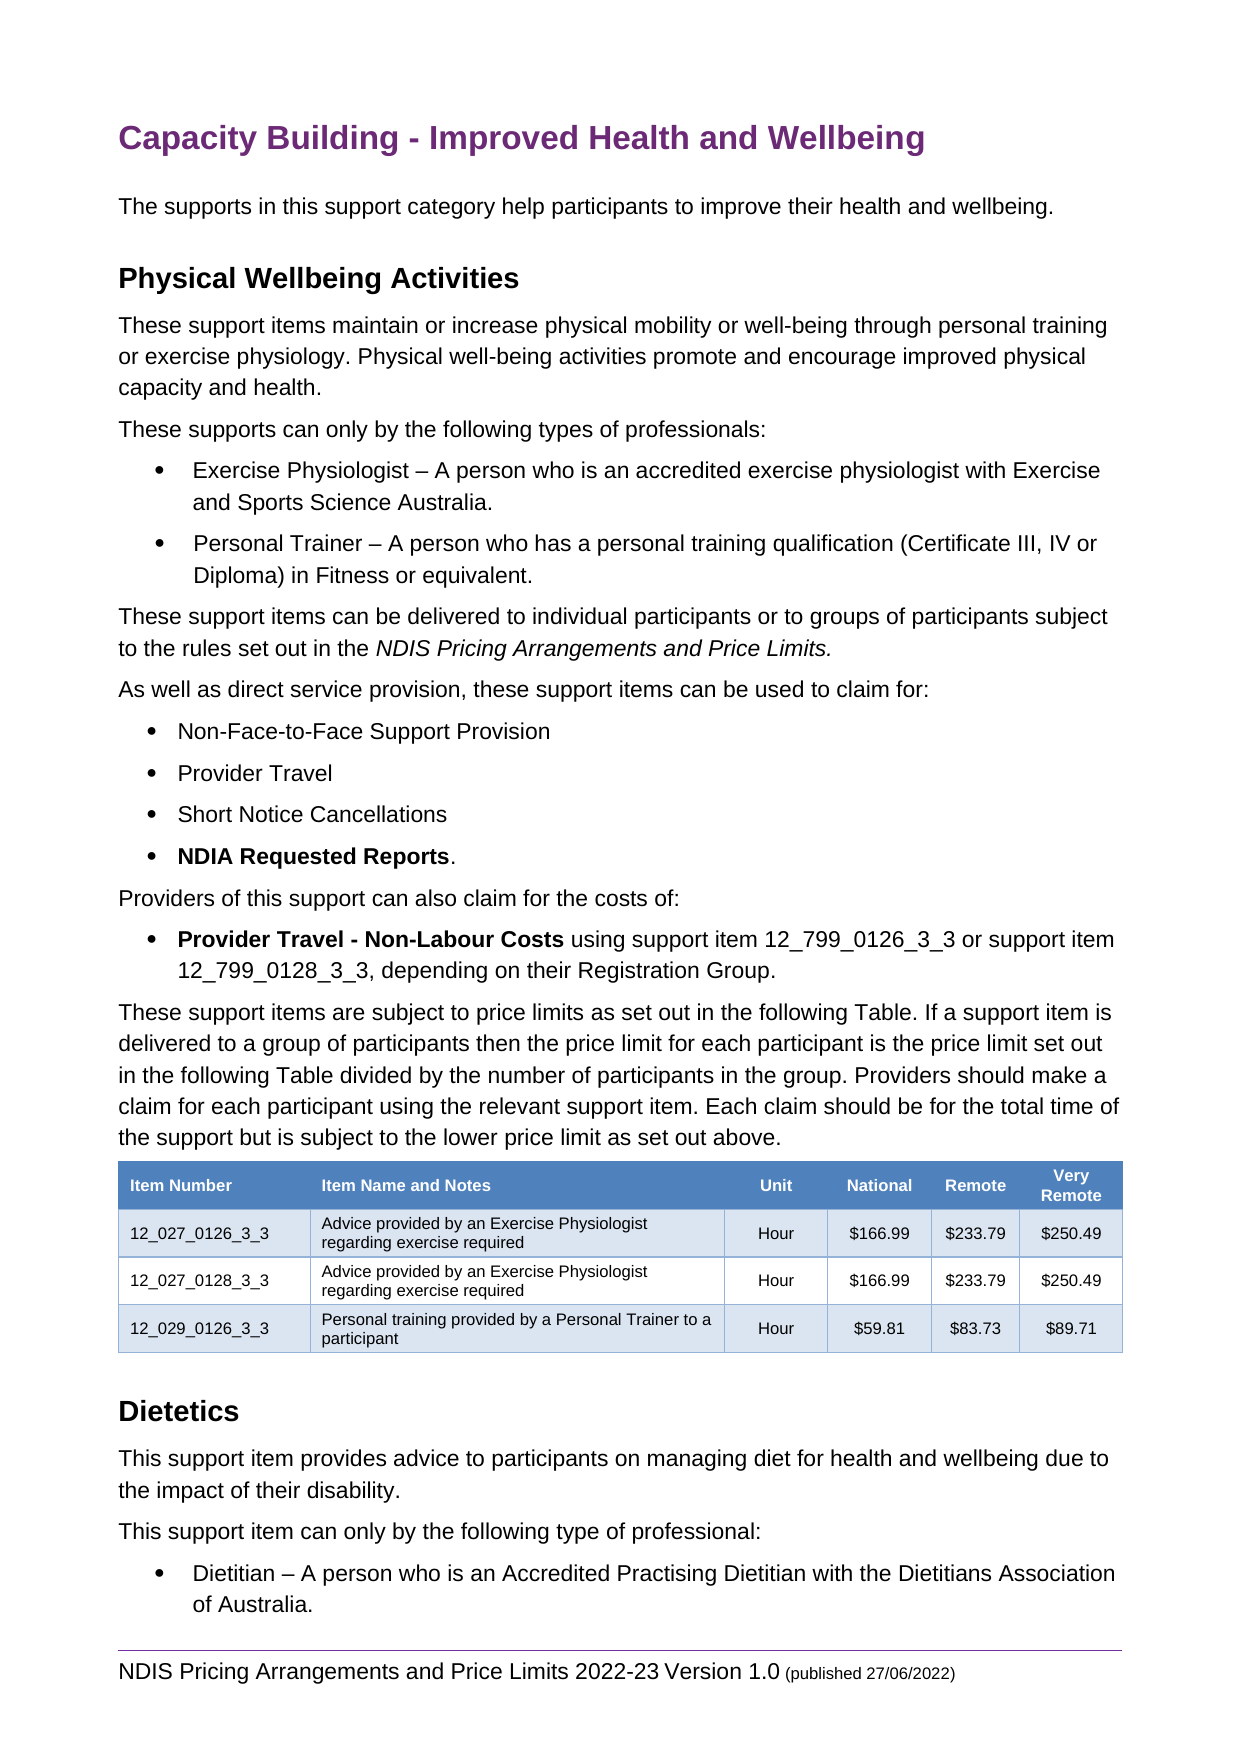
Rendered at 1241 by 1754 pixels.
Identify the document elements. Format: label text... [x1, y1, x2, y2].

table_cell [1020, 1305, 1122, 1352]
list Personal Trainer – A person who has a personal training qualification (Certificate III, IV or Diploma) in Fitness or equivalent. [156, 526, 1122, 588]
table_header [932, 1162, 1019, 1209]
text Providers of this support can also claim for the costs of: [118, 880, 1122, 911]
text These support items are subject to price limits as set out in the following Table. If a support item is delivered to a group of participants then the price limit for each participant is the price limit set out in the following Table divided by the number of participants in the group. Providers should make a claim for each participant using the relevant support item. Each claim should be for the total time of the support but is subject to the lower price limit as set out above. [118, 994, 1122, 1151]
text This support item provides advice to participants on managing diet for health and wellbeing due to the impact of their disability. [118, 1441, 1122, 1503]
list Dietitian – A person who is an Accredited Practising Dietitian with the Dietitians Association of Australia. [155, 1555, 1122, 1618]
text Short Notice Cancellations [148, 796, 1122, 828]
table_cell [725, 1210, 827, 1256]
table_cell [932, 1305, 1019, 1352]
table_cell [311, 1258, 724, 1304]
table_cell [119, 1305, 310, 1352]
text These support items can be delivered to individual participants or to groups of participants subject to the rules set out in the NDIS Pricing Arrangements and Price Limits. [118, 598, 1122, 661]
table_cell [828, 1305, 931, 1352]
text Provider Travel - Non-Labour Costs using support item 12_799_0126_3_3 or support item 12_799_0128_3_3, depending on their Registration Group. [148, 921, 1122, 984]
text As well as direct service provision, these support items can be used to claim for: [118, 671, 1122, 703]
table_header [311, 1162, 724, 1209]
text NDIA Requested Reports. [148, 838, 1122, 869]
subtitle Physical Wellbeing Activities [118, 261, 1122, 294]
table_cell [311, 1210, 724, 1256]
subtitle Capacity Building - Improved Health and Wellbeing [118, 118, 1122, 157]
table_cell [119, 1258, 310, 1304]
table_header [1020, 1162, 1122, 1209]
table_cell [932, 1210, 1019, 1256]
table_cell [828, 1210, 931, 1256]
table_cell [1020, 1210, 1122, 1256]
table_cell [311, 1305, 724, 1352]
text This support item can only by the following type of professional: [118, 1513, 1122, 1545]
text Provider Travel [148, 755, 1122, 786]
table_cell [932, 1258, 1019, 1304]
text The supports in this support category help participants to improve their health and wellbeing. [118, 188, 1122, 219]
text These supports can only by the following types of professionals: [118, 411, 1122, 442]
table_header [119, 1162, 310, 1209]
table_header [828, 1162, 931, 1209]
text These support items maintain or increase physical mobility or well-being through personal training or exercise physiology. Physical well-being activities promote and encourage improved physical capacity and health. [118, 307, 1122, 401]
subtitle Dietetics [118, 1394, 1122, 1428]
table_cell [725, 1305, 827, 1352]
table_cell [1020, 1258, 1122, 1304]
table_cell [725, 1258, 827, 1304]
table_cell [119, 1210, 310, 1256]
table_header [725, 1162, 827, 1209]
text Non-Face-to-Face Support Provision [148, 713, 1122, 744]
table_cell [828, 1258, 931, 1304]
list Exercise Physiologist – A person who is an accredited exercise physiologist with Exercise and Sports Science Australia. [155, 453, 1122, 515]
